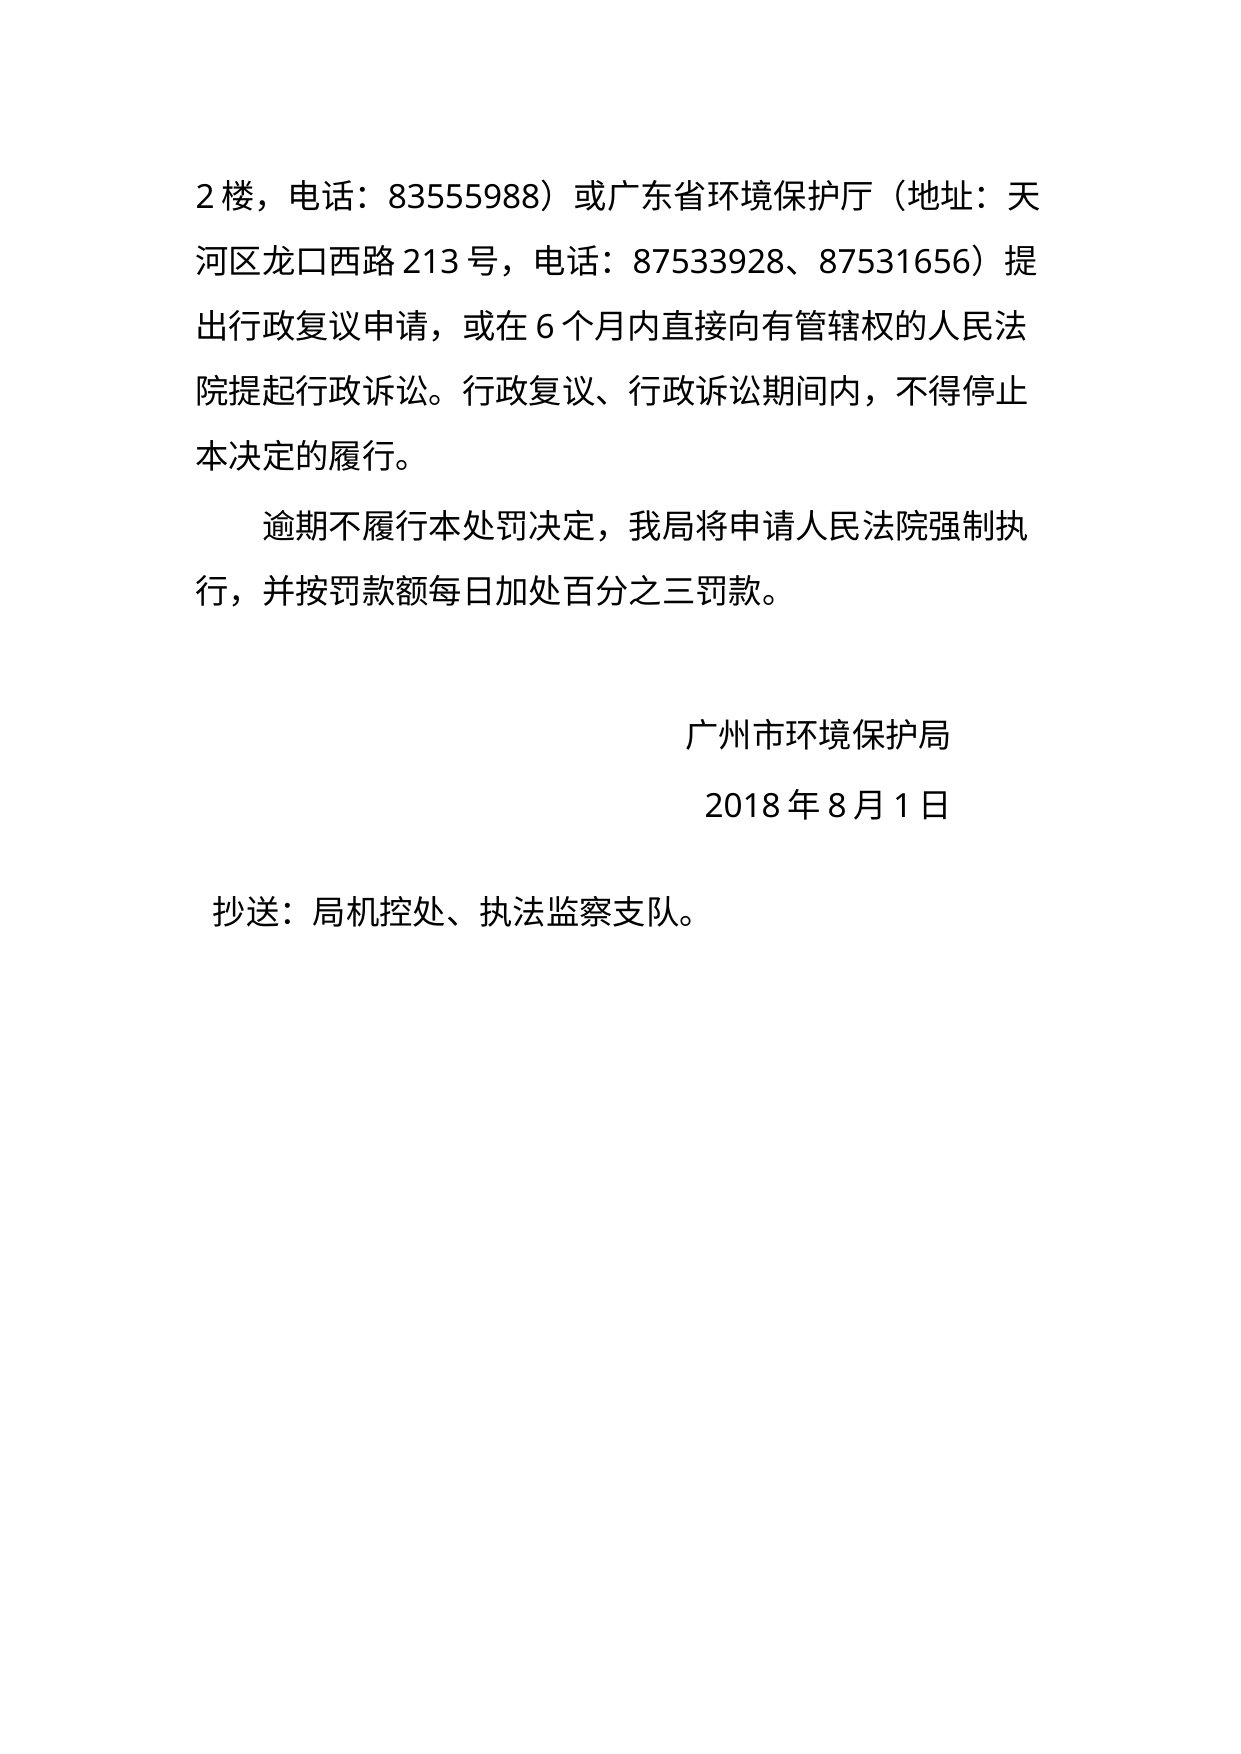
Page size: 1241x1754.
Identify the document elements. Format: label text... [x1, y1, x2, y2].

text 广州市环境保护局 [195, 701, 952, 766]
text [195, 162, 1045, 487]
text 2018年8月1日 [195, 770, 952, 835]
text 抄送：局机控处、执法监察支队。 [195, 877, 1045, 942]
text 逾期不履行本处罚决定，我局将申请人民法院强制执行，并按罚款额每日加处百分之三罚款。 [195, 492, 1045, 622]
